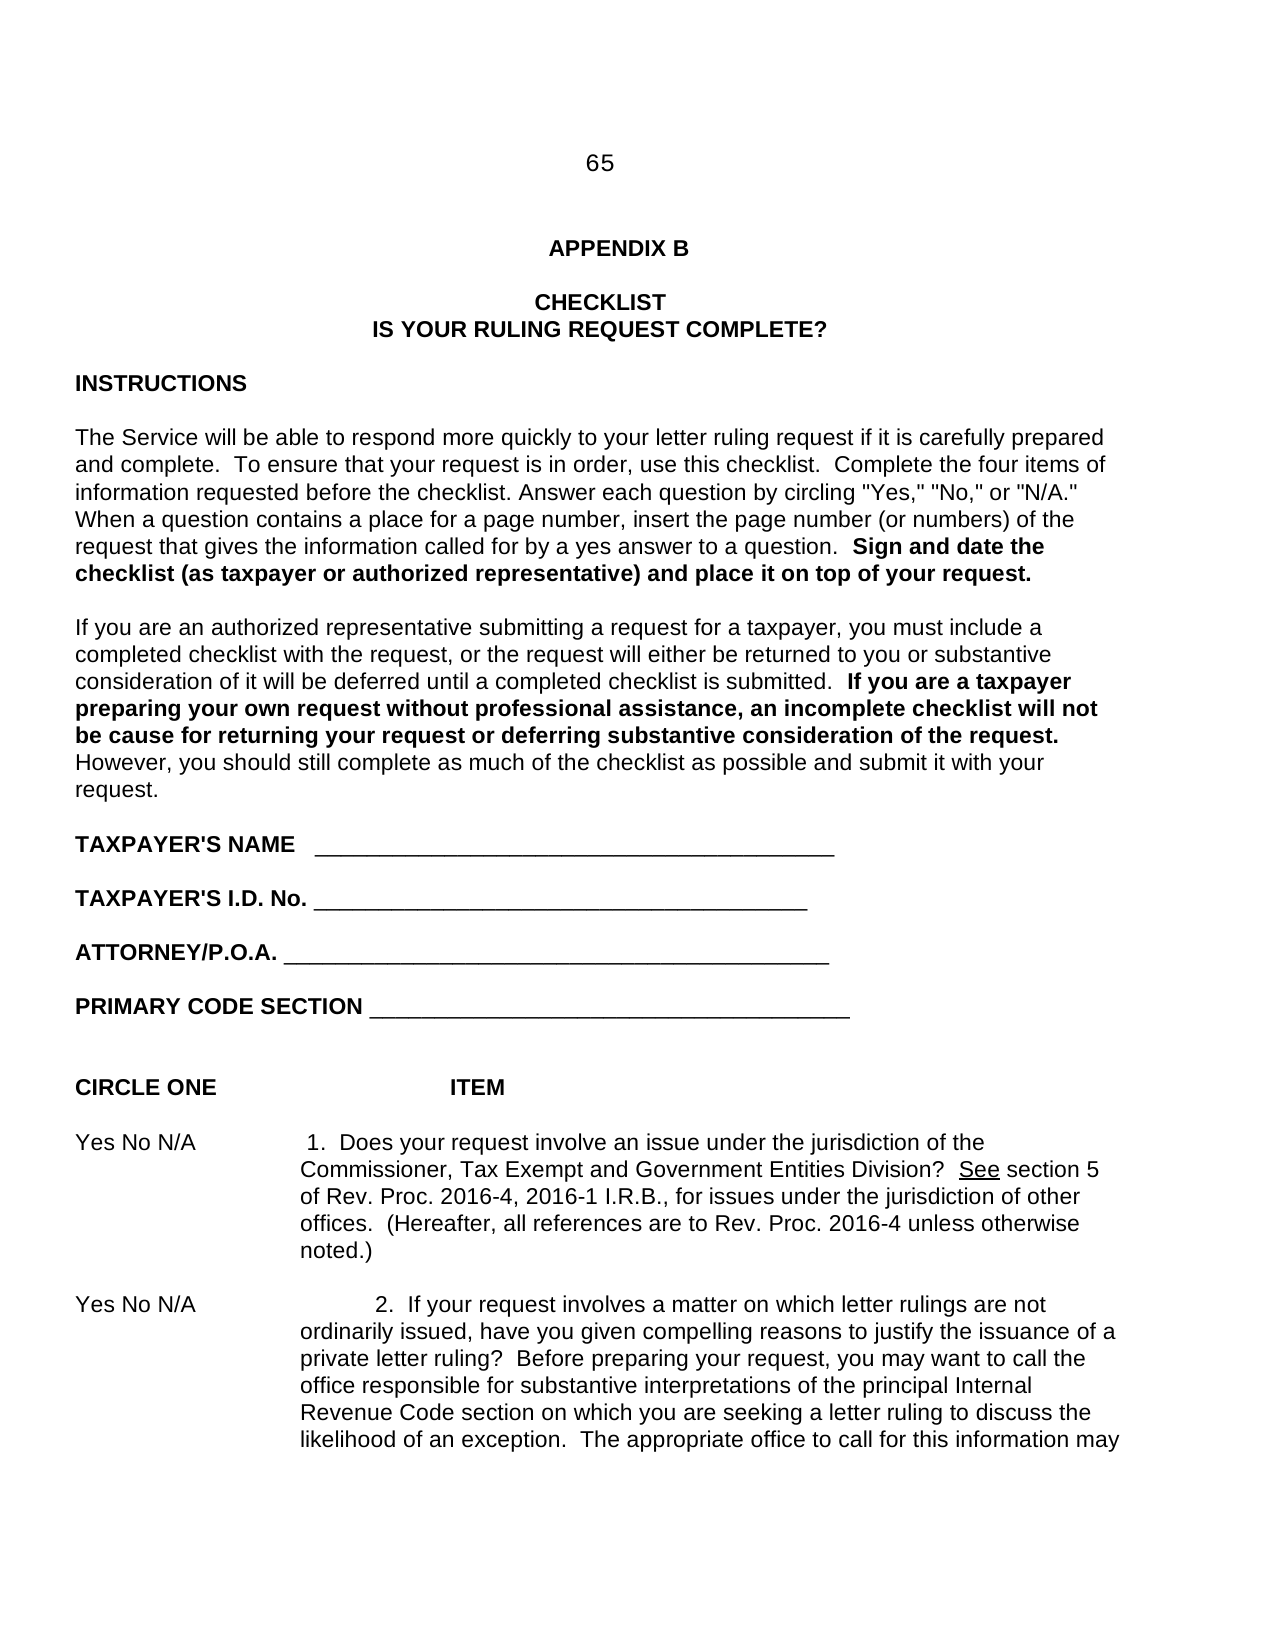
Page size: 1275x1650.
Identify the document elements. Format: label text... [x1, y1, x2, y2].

text PRIMARY CODE SECTION _____________________________________ [75, 992, 1125, 1019]
text If you are an authorized representative submitting a request for a taxpayer, you must include a completed checklist with the request, or the request will either be returned to you or substantive consideration of it will be deferred until a completed checklist is submitted. If you are a taxpayer preparing your own request without professional assistance, an incomplete checklist will not be cause for returning your request or deferring substantive consideration of the request. However, you should still complete as much of the checklist as possible and submit it with your request. [75, 613, 1125, 803]
text TAXPAYER'S I.D. No. ______________________________________ [75, 884, 1125, 911]
text Yes No N/A 1. Does your request involve an issue under the jurisdiction of the Commissioner, Tax Exempt and Government Entities Division? See section 5 of Rev. Proc. 2016-4, 2016-1 I.R.B., for issues under the jurisdiction of other offices. (Hereafter, all references are to Rev. Proc. 2016-4 unless otherwise noted.) [75, 1128, 1125, 1263]
text ATTORNEY/P.O.A. __________________________________________ [75, 938, 1125, 965]
text CHECKLIST [75, 288, 1125, 315]
text IS YOUR RULING REQUEST COMPLETE? [75, 315, 1125, 342]
text TAXPAYER'S NAME ________________________________________ [75, 830, 1125, 857]
text INSTRUCTIONS [75, 369, 1125, 397]
text APPENDIX B [112, 234, 1125, 261]
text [75, 1290, 1125, 1453]
text The Service will be able to respond more quickly to your letter ruling request if it is carefully prepared and complete. To ensure that your request is in order, use this checklist. Complete the four items of information requested before the checklist. Answer each question by circling "Yes," "No," or "N/A." When a question contains a place for a page number, insert the page number (or numbers) of the request that gives the information called for by a yes answer to a question. Sign and date the checklist (as taxpayer or authorized representative) and place it on top of your request. [75, 424, 1125, 586]
text CIRCLE ONE ITEM [75, 1074, 1125, 1101]
